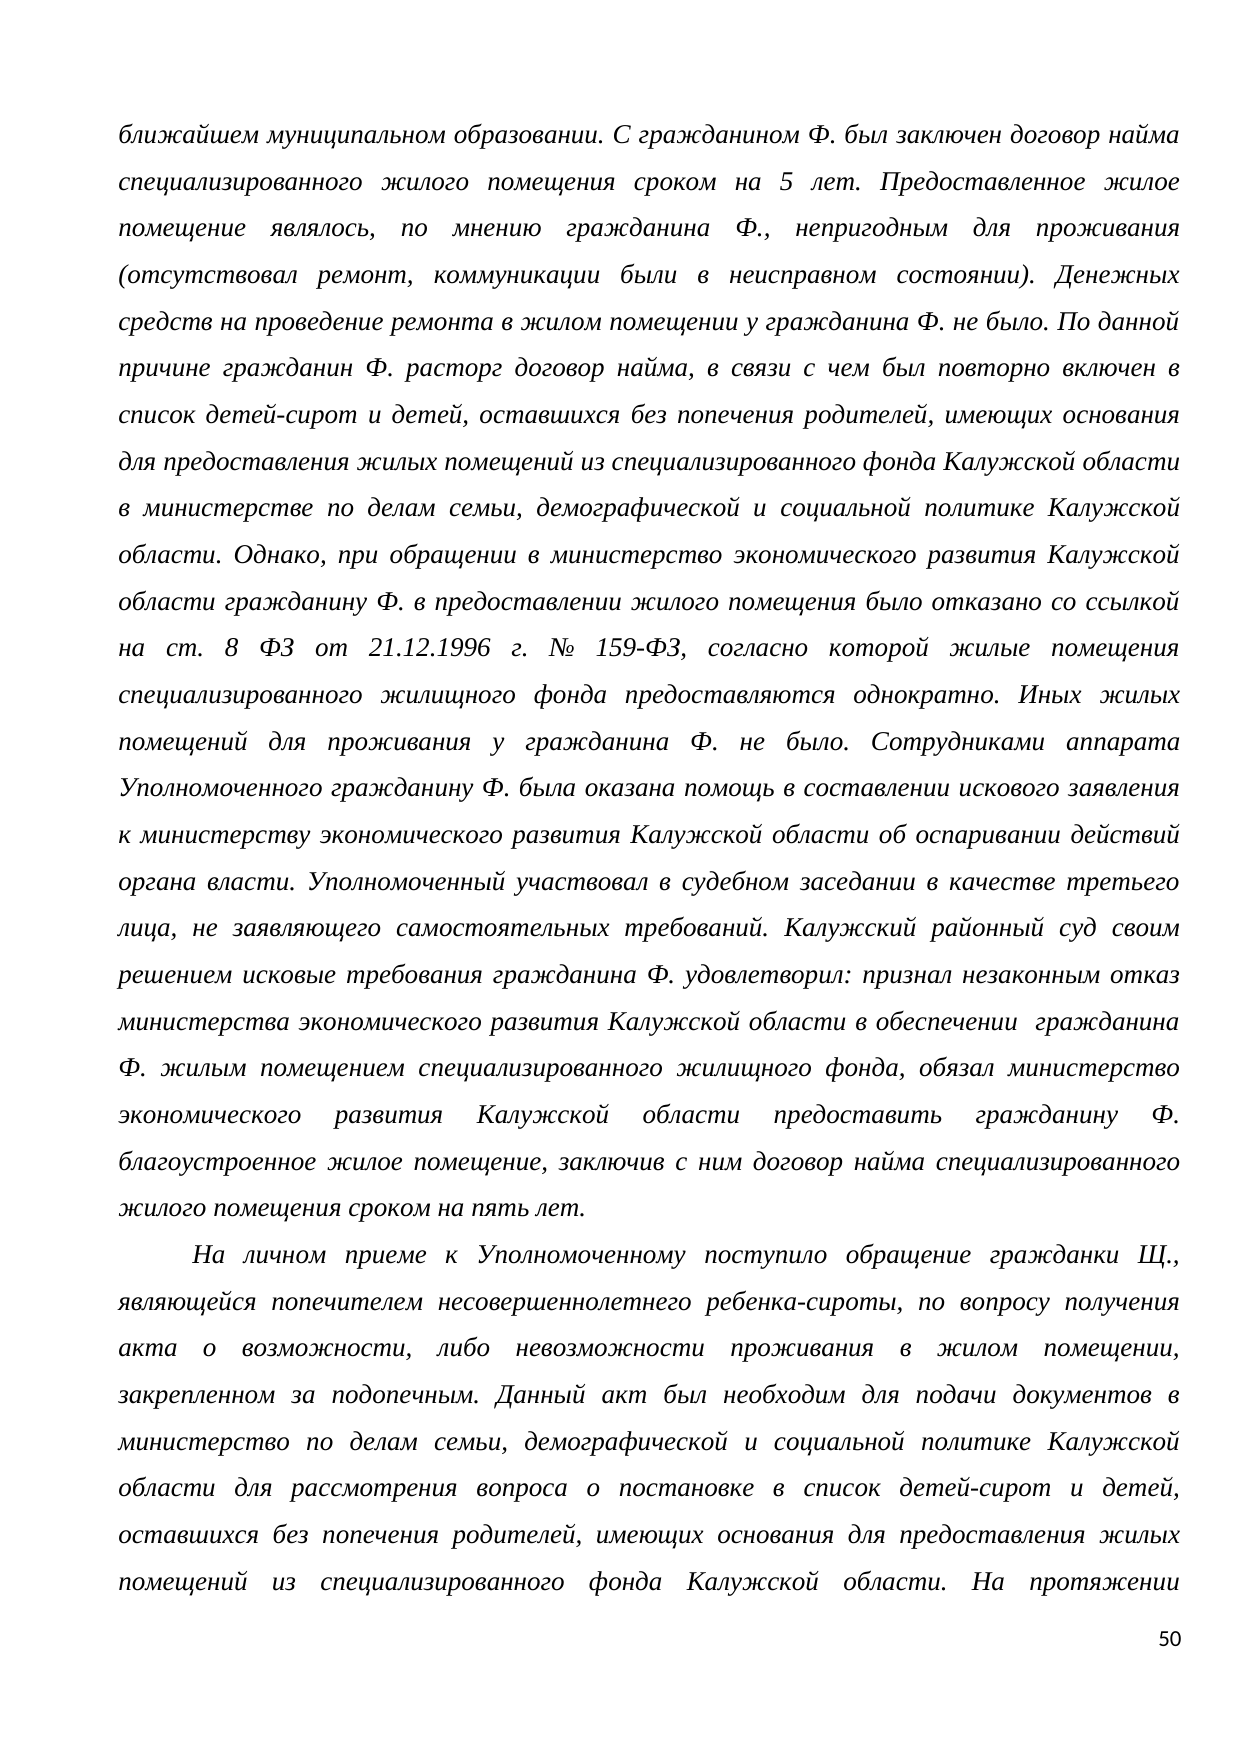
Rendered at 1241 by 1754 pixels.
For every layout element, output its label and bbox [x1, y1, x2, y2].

text [118, 118, 1181, 1223]
text [118, 1238, 1181, 1596]
